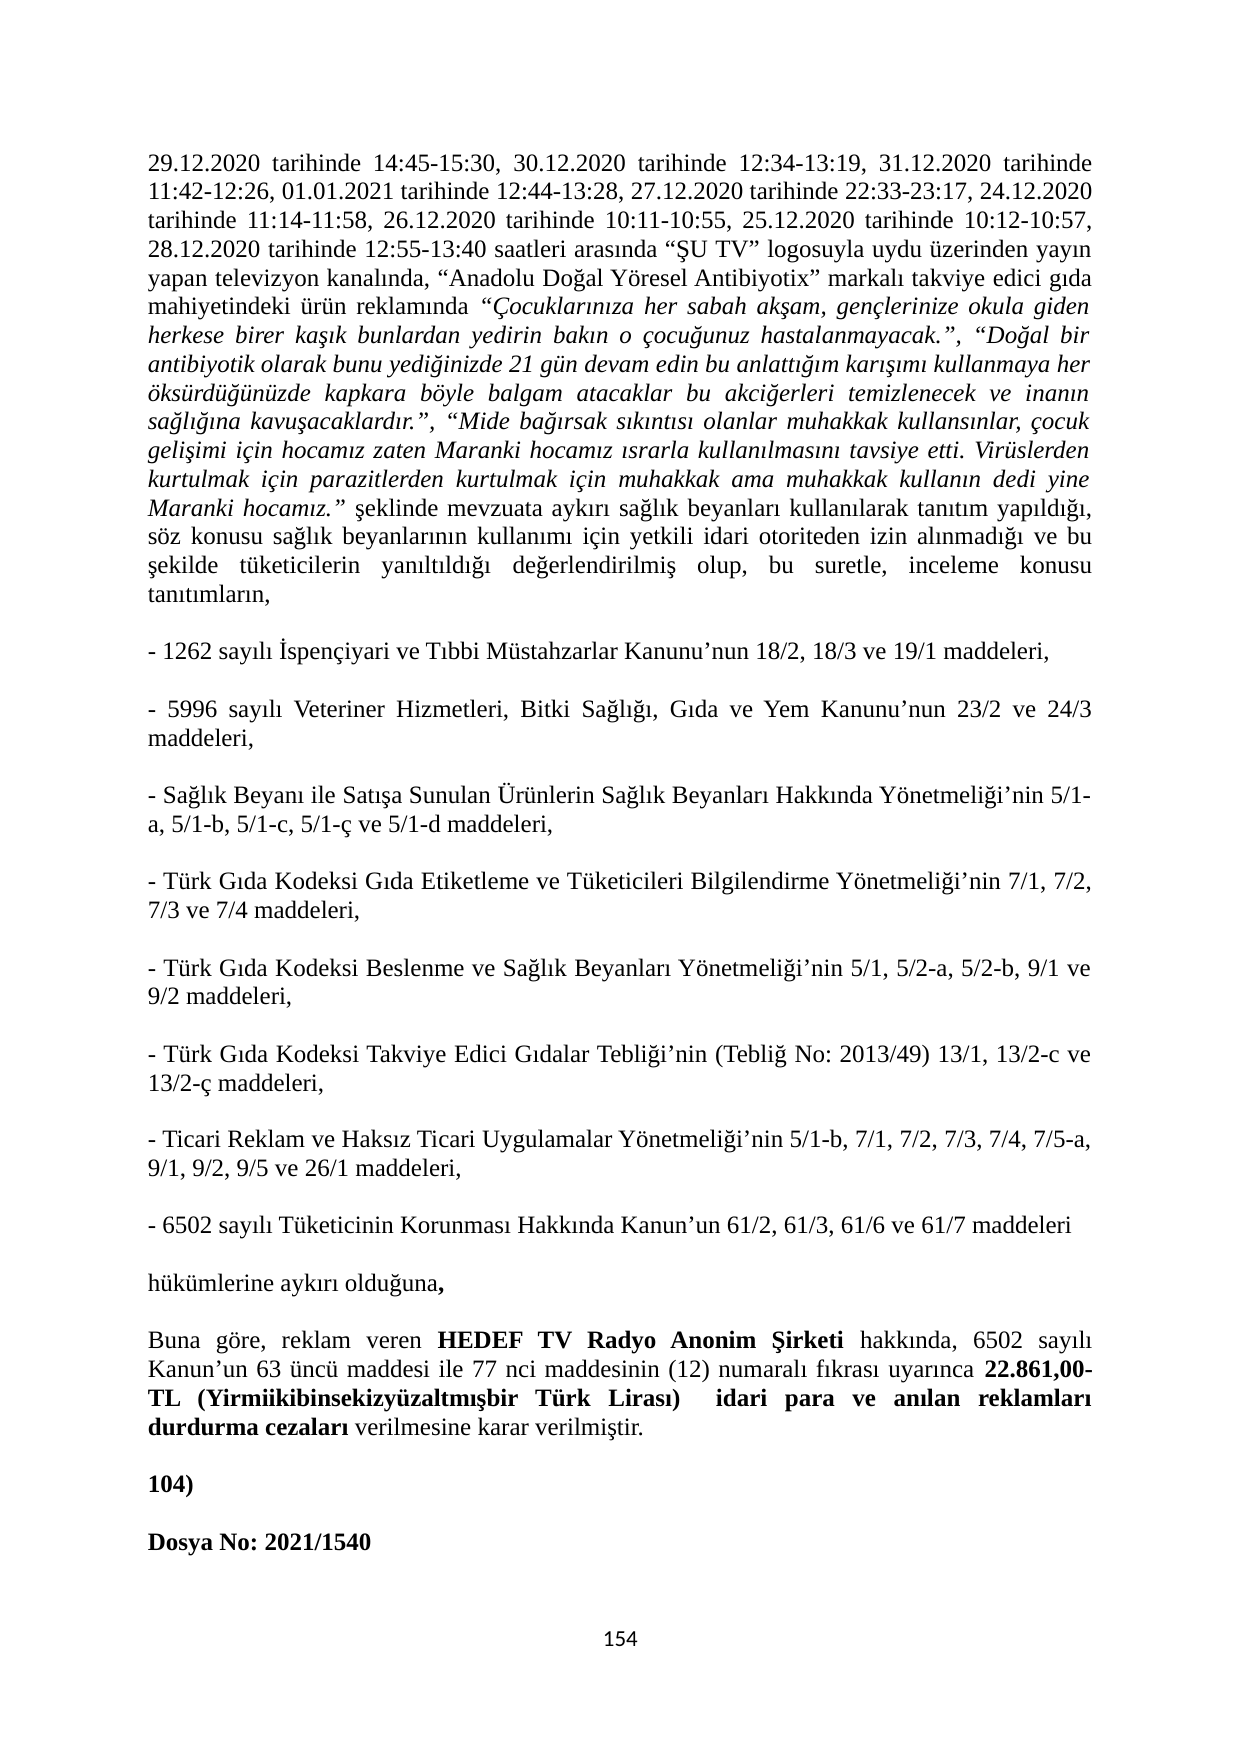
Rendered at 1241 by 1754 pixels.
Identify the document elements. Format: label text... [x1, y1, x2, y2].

text - 1262 sayılı İspençiyari ve Tıbbi Müstahzarlar Kanunu’nun 18/2, 18/3 ve 19/1 maddeleri, [148, 636, 1093, 665]
text Dosya No: 2021/1540 [148, 1527, 1093, 1556]
text - Türk Gıda Kodeksi Beslenme ve Sağlık Beyanları Yönetmeliği’nin 5/1, 5/2-a, 5/2-b, 9/1 ve 9/2 maddeleri, [148, 953, 1093, 1010]
text 104) [148, 1469, 1093, 1498]
text hükümlerine aykırı olduğuna, [148, 1268, 1093, 1297]
text - Türk Gıda Kodeksi Takviye Edici Gıdalar Tebliği’nin (Tebliğ No: 2013/49) 13/1, 13/2-c ve 13/2-ç maddeleri, [148, 1039, 1093, 1096]
text - Ticari Reklam ve Haksız Ticari Uygulamalar Yönetmeliği’nin 5/1-b, 7/1, 7/2, 7/3, 7/4, 7/5-a, 9/1, 9/2, 9/5 ve 26/1 maddeleri, [148, 1124, 1093, 1182]
text Buna göre, reklam veren HEDEF TV Radyo Anonim Şirketi hakkında, 6502 sayılı Kanun’un 63 üncü maddesi ile 77 nci maddesinin (12) numaralı fıkrası uyarınca 22.861,00-TL (Yirmiikibinsekizyüzaltmışbir Türk Lirası) idari para ve anılan reklamları durdurma cezaları verilmesine karar verilmiştir. [148, 1326, 1093, 1441]
text - 6502 sayılı Tüketicinin Korunması Hakkında Kanun’un 61/2, 61/3, 61/6 ve 61/7 maddeleri [148, 1211, 1093, 1239]
text - Türk Gıda Kodeksi Gıda Etiketleme ve Tüketicileri Bilgilendirme Yönetmeliği’nin 7/1, 7/2, 7/3 ve 7/4 maddeleri, [148, 866, 1093, 924]
text - Sağlık Beyanı ile Satışa Sunulan Ürünlerin Sağlık Beyanları Hakkında Yönetmeliği’nin 5/1-a, 5/1-b, 5/1-c, 5/1-ç ve 5/1-d maddeleri, [148, 780, 1093, 838]
text 29.12.2020 tarihinde 14:45-15:30, 30.12.2020 tarihinde 12:34-13:19, 31.12.2020 tarihinde 11:42-12:26, 01.01.2021 tarihinde 12:44-13:28, 27.12.2020 tarihinde 22:33-23:17, 24.12.2020 tarihinde 11:14-11:58, 26.12.2020 tarihinde 10:11-10:55, 25.12.2020 tarihinde 10:12-10:57, 28.12.2020 tarihinde 12:55-13:40 saatleri arasında “ŞU TV” logosuyla uydu üzerinden yayın yapan televizyon kanalında, “Anadolu Doğal Yöresel Antibiyotix” markalı takviye edici gıda mahiyetindeki ürün reklamında “Çocuklarınıza her sabah akşam, gençlerinize okula giden herkese birer kaşık bunlardan yedirin bakın o çocuğunuz hastalanmayacak.”, “Doğal bir antibiyotik olarak bunu yediğinizde 21 gün devam edin bu anlattığım karışımı kullanmaya her öksürdüğünüzde kapkara böyle balgam atacaklar bu akciğerleri temizlenecek ve inanın sağlığına kavuşacaklardır.”, “Mide bağırsak sıkıntısı olanlar muhakkak kullansınlar, çocuk gelişimi için hocamız zaten Maranki hocamız ısrarla kullanılmasını tavsiye etti. Virüslerden kurtulmak için parazitlerden kurtulmak için muhakkak ama muhakkak kullanın dedi yine Maranki hocamız.” şeklinde mevzuata aykırı sağlık beyanları kullanılarak tanıtım yapıldığı, söz konusu sağlık beyanlarının kullanımı için yetkili idari otoriteden izin alınmadığı ve bu şekilde tüketicilerin yanıltıldığı değerlendirilmiş olup, bu suretle, inceleme konusu tanıtımların, [148, 148, 1093, 608]
text - 5996 sayılı Veteriner Hizmetleri, Bitki Sağlığı, Gıda ve Yem Kanunu’nun 23/2 ve 24/3 maddeleri, [148, 694, 1093, 751]
